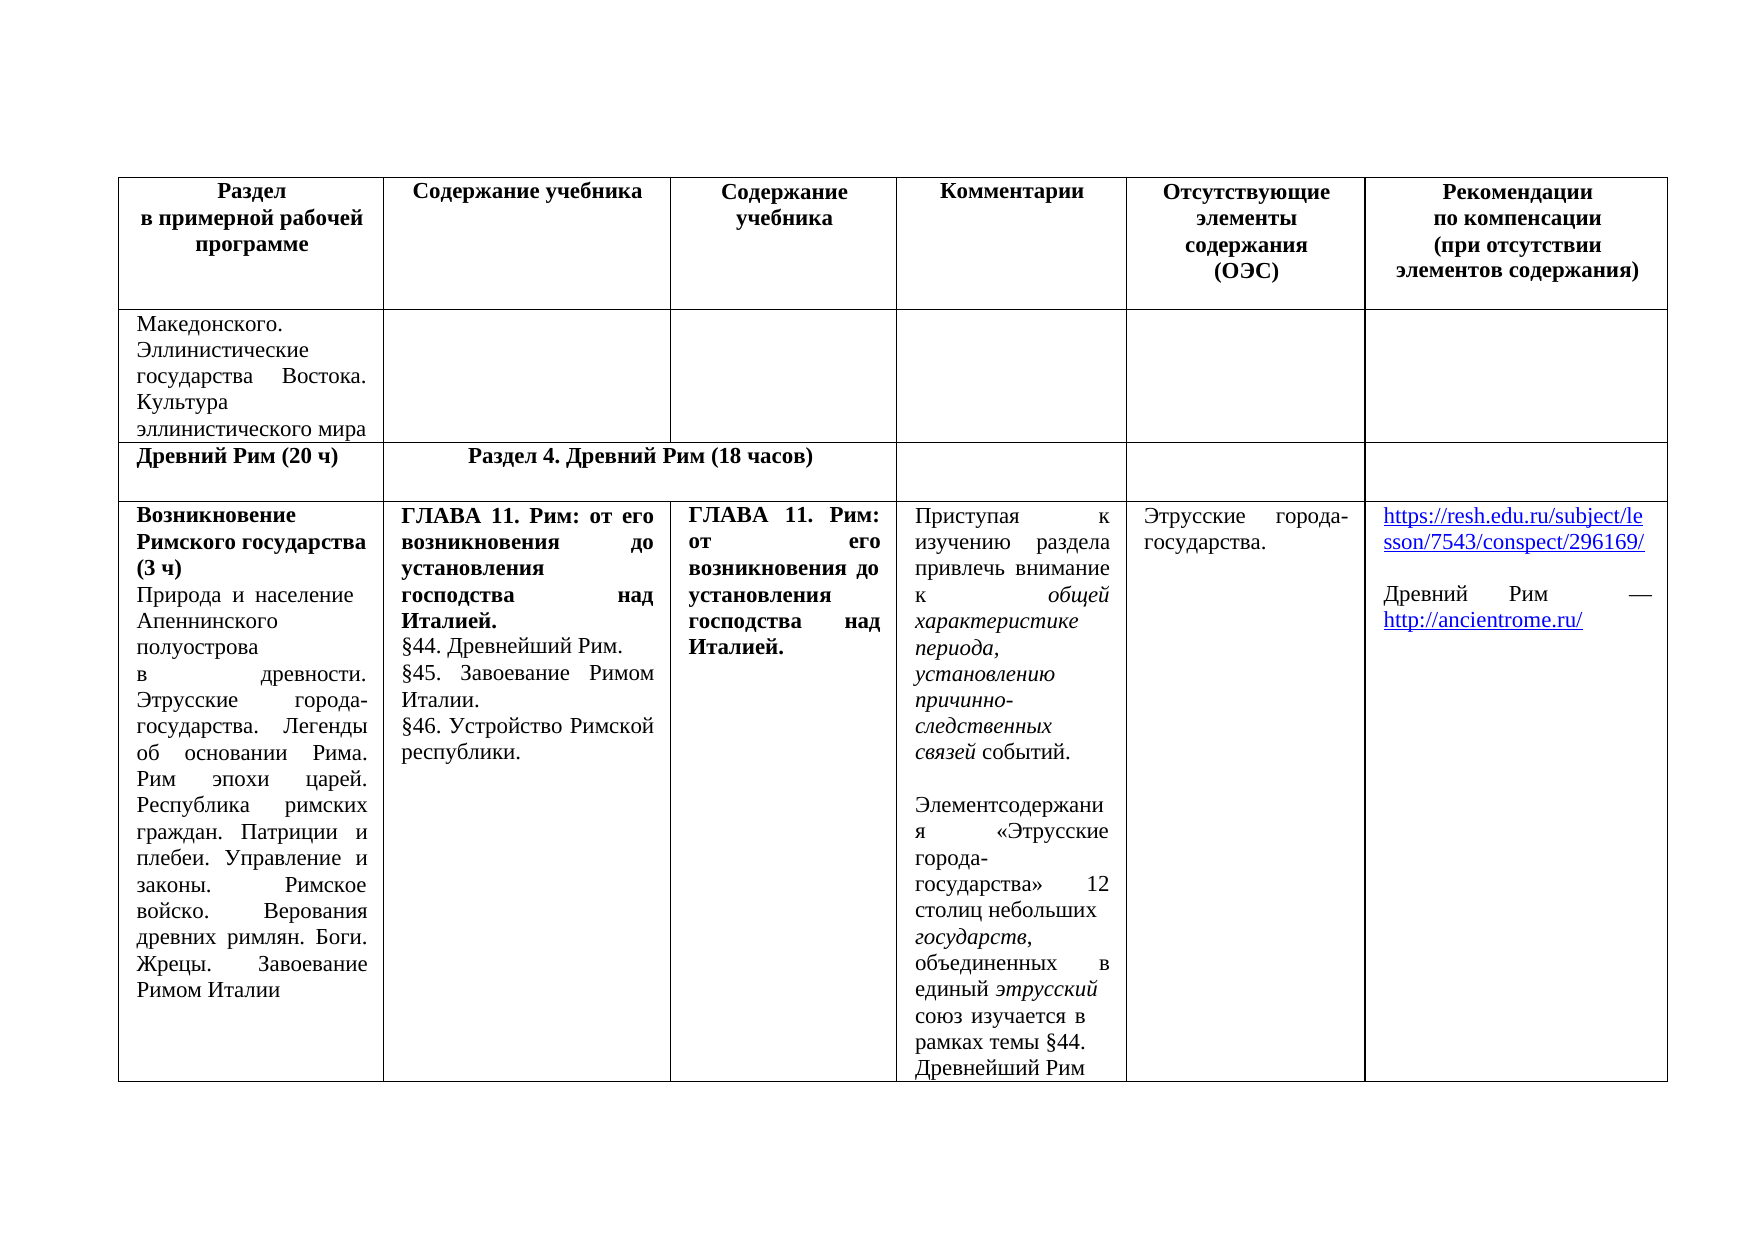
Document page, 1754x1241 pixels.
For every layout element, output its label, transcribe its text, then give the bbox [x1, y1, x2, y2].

table_cell Македонского. Эллинистические государства Востока. Культура эллинистического мира [119, 310, 383, 442]
table_cell Приступая к изучению раздела привлечь внимание к общей характеристике периода, установлению причинно- следственных связей событий. Элементсодержани я «Этрусские города- государства» 12 столиц небольших государств, объединенных в единый этрусский союз изучается в рамках темы §44. Древнейший Рим [897, 502, 1126, 1081]
table_cell [1366, 443, 1667, 501]
table_header Комментарии [897, 178, 1126, 308]
table_header Раздел в примерной рабочей программе [119, 178, 383, 308]
table_cell [1127, 310, 1364, 442]
table_cell [1366, 310, 1667, 442]
table_header Отсутствующие элементы содержания (ОЭС) [1127, 178, 1364, 308]
table_cell Возникновение Римского государства (3 ч) Природа и население Апеннинского полуострова в древности. Этрусские города- государства. Легенды об основании Рима. Рим эпохи царей. Республика римских граждан. Патриции и плебеи. Управление и законы. Римское войско. Верования древних римлян. Боги. Жрецы. Завоевание Римом Италии [119, 502, 383, 1081]
table_cell [1127, 443, 1364, 501]
table_cell [671, 310, 896, 442]
table_cell Этрусские города- государства. [1127, 502, 1364, 1081]
table_header Рекомендации по компенсации (при отсутствии элементов содержания) [1366, 178, 1667, 308]
table_cell ГЛАВА 11. Рим: от его возникновения до установления господства над Италией. [671, 502, 896, 1081]
table_header Содержание учебника [671, 178, 896, 308]
table_cell ГЛАВА 11. Рим: от его возникновения до установления господства над Италией. §44. Древнейший Рим. §45. Завоевание Римом Италии. §46. Устройство Римской республики. [384, 502, 670, 1081]
table_cell [384, 310, 670, 442]
table_cell Древний Рим (20 ч) [119, 443, 383, 501]
table_header Содержание учебника [384, 178, 670, 308]
table_cell https://resh.edu.ru/subject/le sson/7543/conspect/296169/ Древний Рим — http://ancientrome.ru/ [1366, 502, 1667, 1081]
table_cell [897, 443, 1126, 501]
table_cell Раздел 4. Древний Рим (18 часов) [384, 443, 896, 501]
table_cell [897, 310, 1126, 442]
